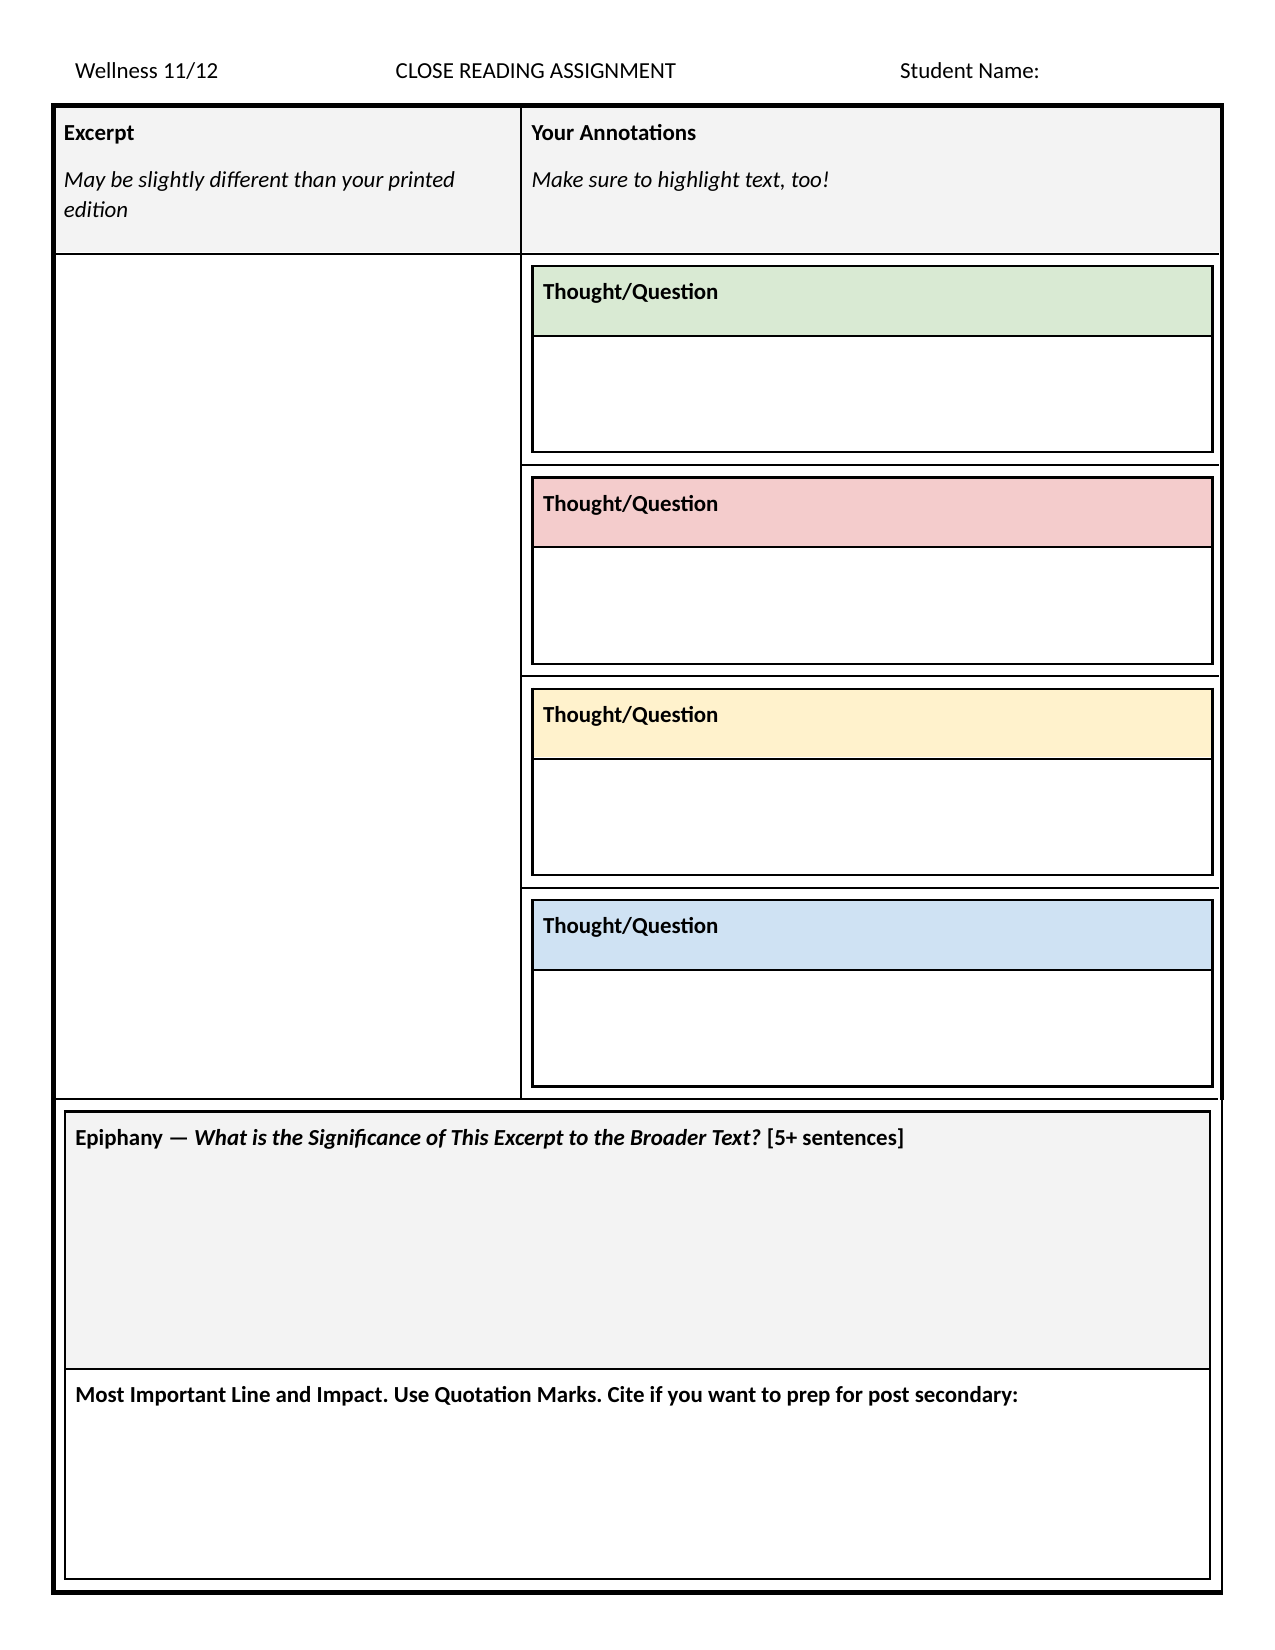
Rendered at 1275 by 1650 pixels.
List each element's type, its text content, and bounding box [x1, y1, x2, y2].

table_cell [56, 1098, 1221, 1590]
table_cell [522, 253, 1220, 464]
table_cell [56, 255, 520, 1098]
table_cell [522, 464, 1220, 675]
text Wellness 11/12 CLOSE READING ASSIGNMENT Student Name: [75, 56, 1125, 84]
table_header Your Annotations Make sure to highlight text, too! [522, 108, 1220, 252]
table_cell [522, 675, 1220, 887]
table_cell [522, 887, 1220, 1098]
table_header Excerpt May be slightly different than your printed edition [56, 108, 520, 252]
